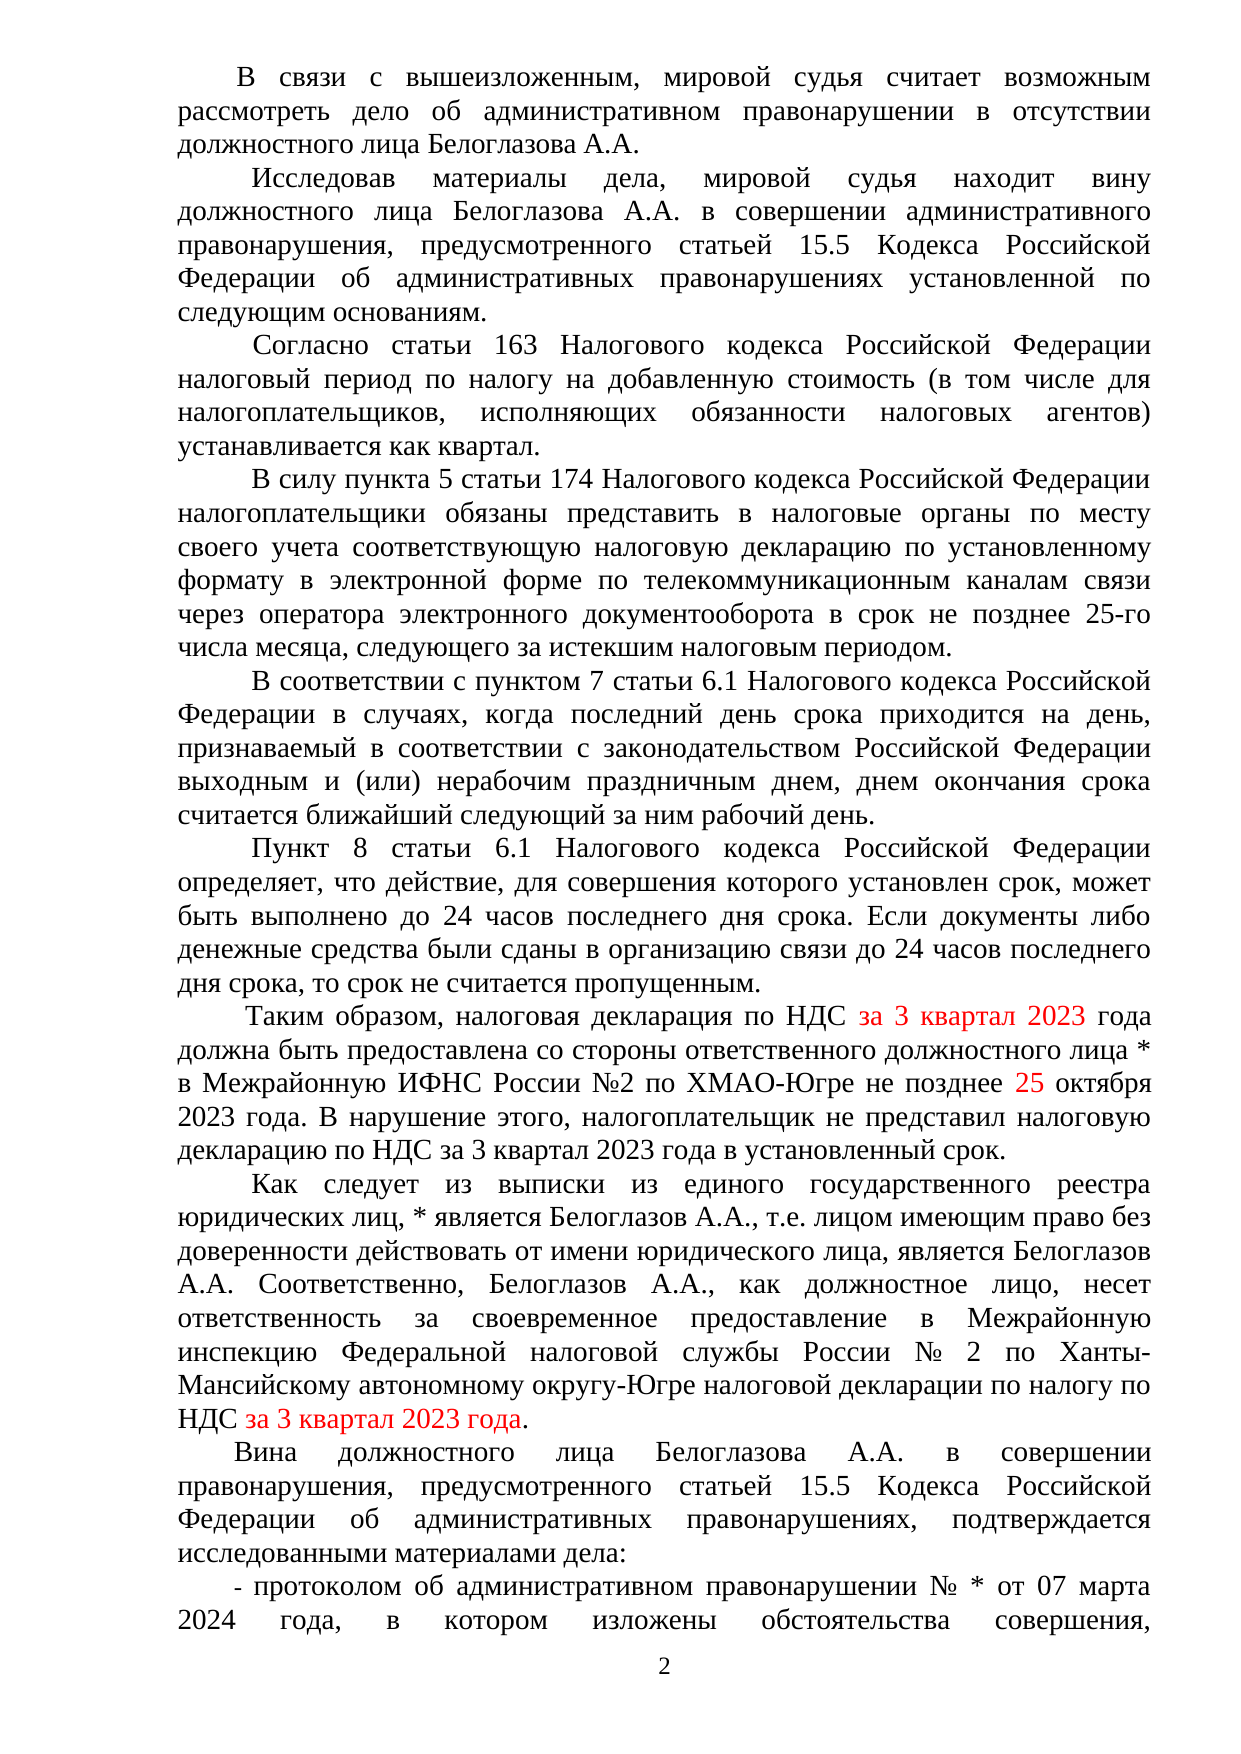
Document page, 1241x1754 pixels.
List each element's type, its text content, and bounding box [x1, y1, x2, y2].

text В соответствии с пунктом 7 статьи 6.1 Налогового кодекса Российской Федерации в случаях, когда последний день срока приходится на день, признаваемый в соответствии с законодательством Российской Федерации выходным и (или) нерабочим праздничным днем, днем окончания срока считается ближайший следующий за ним рабочий день. [177, 663, 1152, 831]
text Вина должностного лица Белоглазова А.А. в совершении правонарушения, предусмотренного статьей 15.5 Кодекса Российской Федерации об административных правонарушениях, подтверждается исследованными материалами дела: [177, 1434, 1152, 1568]
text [177, 1568, 1152, 1636]
text Как следует из выписки из единого государственного реестра юридических лиц, * является Белоглазов А.А., т.е. лицом имеющим право без доверенности действовать от имени юридического лица, является Белоглазов А.А. Соответственно, Белоглазов А.А., как должностное лицо, несет ответственность за своевременное предоставление в Межрайонную инспекцию Федеральной налоговой службы России № 2 по Ханты-Мансийскому автономному округу-Югре налоговой декларации по налогу по НДС за 3 квартал 2023 года. [177, 1166, 1152, 1434]
text В связи с вышеизложенным, мировой судья считает возможным рассмотреть дело об административном правонарушении в отсутствии должностного лица Белоглазова А.А. [177, 59, 1152, 160]
text Таким образом, налоговая декларация по НДС за 3 квартал 2023 года должна быть предоставлена со стороны ответственного должностного лица * в Межрайонную ИФНС России №2 по ХМАО-Югре не позднее 25 октября 2023 года. В нарушение этого, налогоплательщик не представил налоговую декларацию по НДС за 3 квартал 2023 года в установленный срок. [177, 998, 1152, 1166]
text Согласно статьи 163 Налогового кодекса Российской Федерации налоговый период по налогу на добавленную стоимость (в том числе для налогоплательщиков, исполняющих обязанности налоговых агентов) устанавливается как квартал. [177, 327, 1152, 462]
text Исследовав материалы дела, мировой судья находит вину должностного лица Белоглазова А.А. в совершении административного правонарушения, предусмотренного статьей 15.5 Кодекса Российской Федерации об административных правонарушениях установленной по следующим основаниям. [177, 160, 1152, 327]
text Пункт 8 статьи 6.1 Налогового кодекса Российской Федерации определяет, что действие, для совершения которого установлен срок, может быть выполнено до 24 часов последнего дня срока. Если документы либо денежные средства были сданы в организацию связи до 24 часов последнего дня срока, то срок не считается пропущенным. [177, 831, 1152, 998]
text В силу пункта 5 статьи 174 Налогового кодекса Российской Федерации налогоплательщики обязаны представить в налоговые органы по месту своего учета соответствующую налоговую декларацию по установленному формату в электронной форме по телекоммуникационным каналам связи через оператора электронного документооборота в срок не позднее 25-го числа месяца, следующего за истекшим налоговым периодом. [177, 462, 1152, 663]
